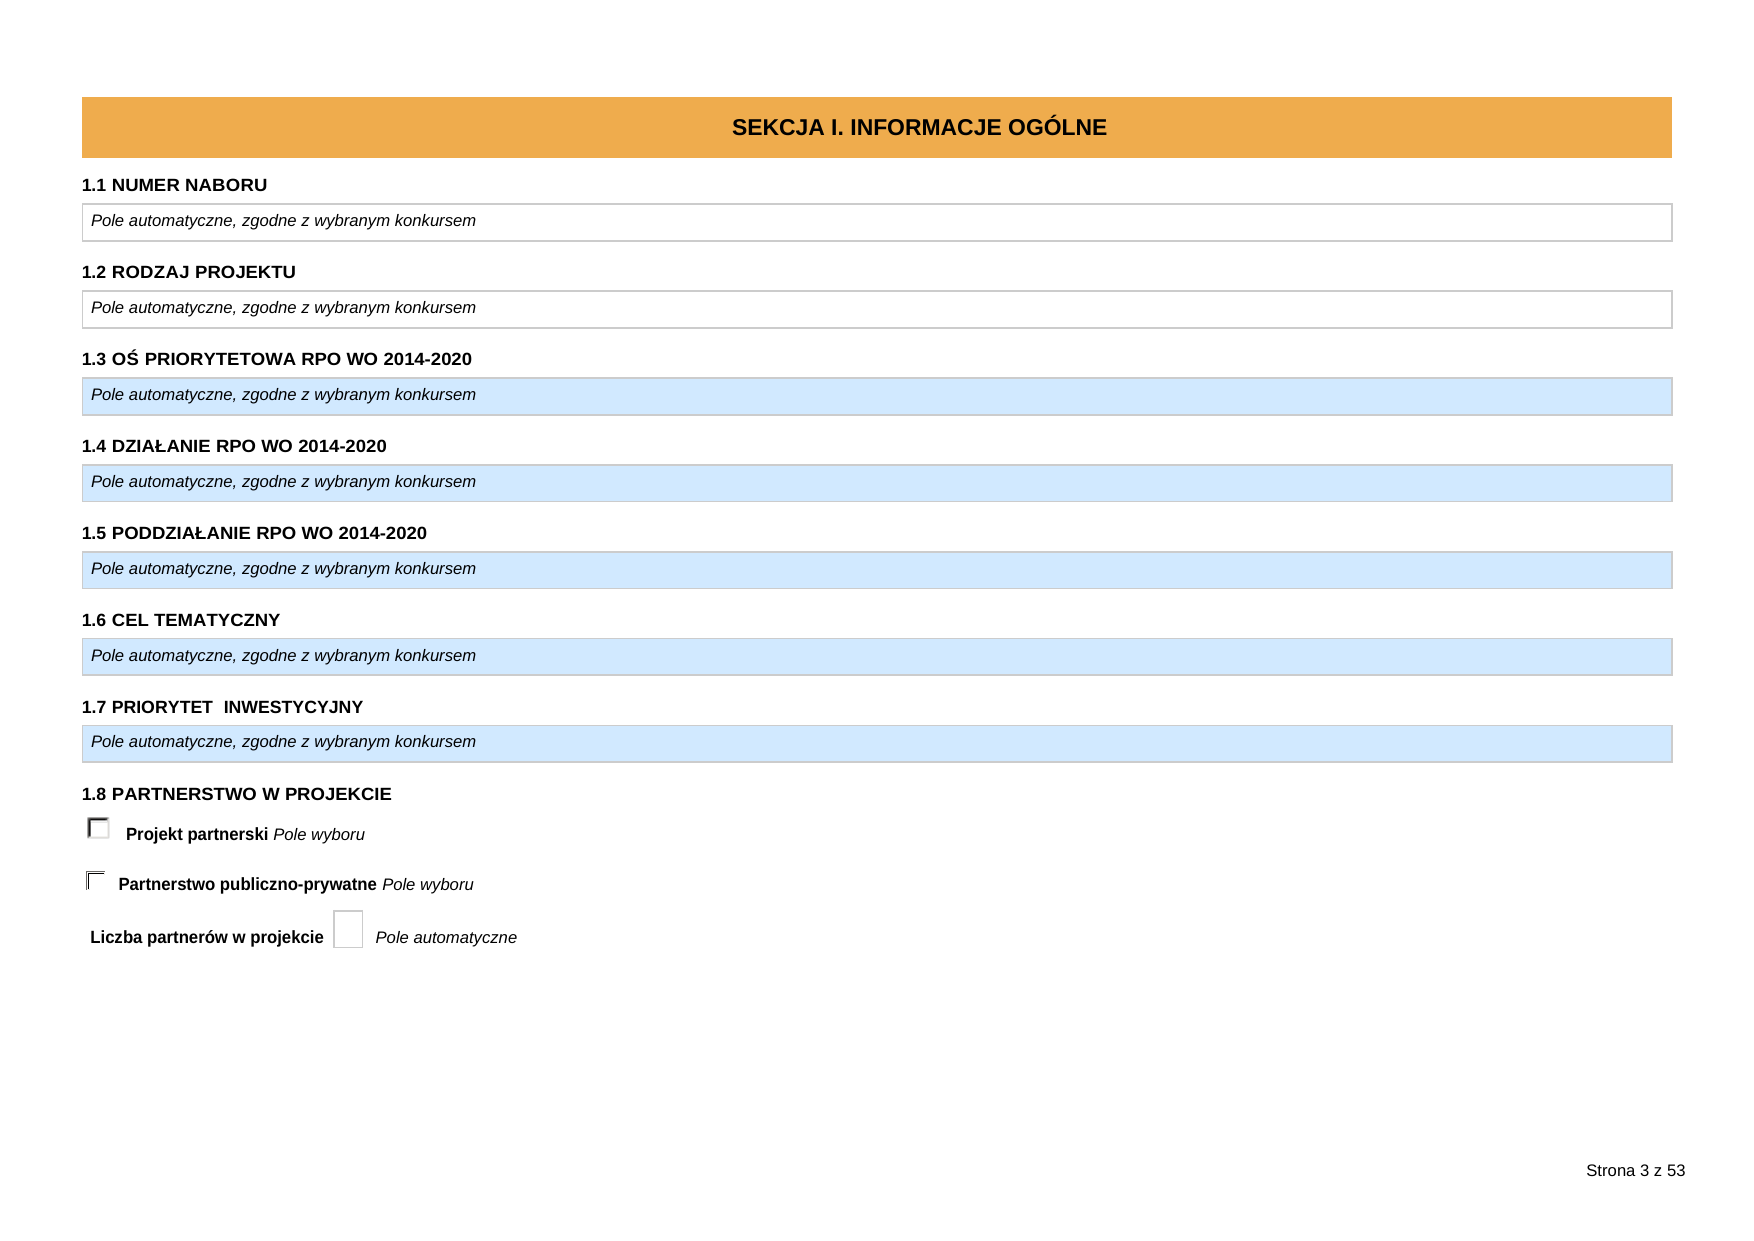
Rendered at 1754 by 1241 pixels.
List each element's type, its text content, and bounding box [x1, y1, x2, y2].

list PODDZIAŁANIE RPO WO 2014-2020 [82, 523, 1685, 543]
list PRIORYTET INWESTYCYJNY [82, 696, 1685, 717]
list DZIAŁANIE RPO WO 2014-2020 [82, 436, 1685, 456]
list NUMER NABORU [82, 175, 1685, 196]
list OŚ PRIORYTETOWA RPO WO 2014-2020 [82, 349, 1685, 369]
list RODZAJ PROJEKTU [82, 262, 1685, 282]
picture [86, 816, 110, 840]
text Partnerstwo publiczno-prywatne Pole wyboru [82, 873, 853, 894]
table_header SEKCJA I. INFORMACJE OGÓLNE [82, 97, 1672, 158]
text Projekt partnerski Pole wyboru [87, 817, 430, 844]
list CEL TEMATYCZNY [82, 609, 1685, 630]
list PARTNERSTWO W PROJEKCIE [82, 783, 1685, 804]
text Liczba partnerów w projekcie Pole automatyczne [82, 926, 853, 947]
